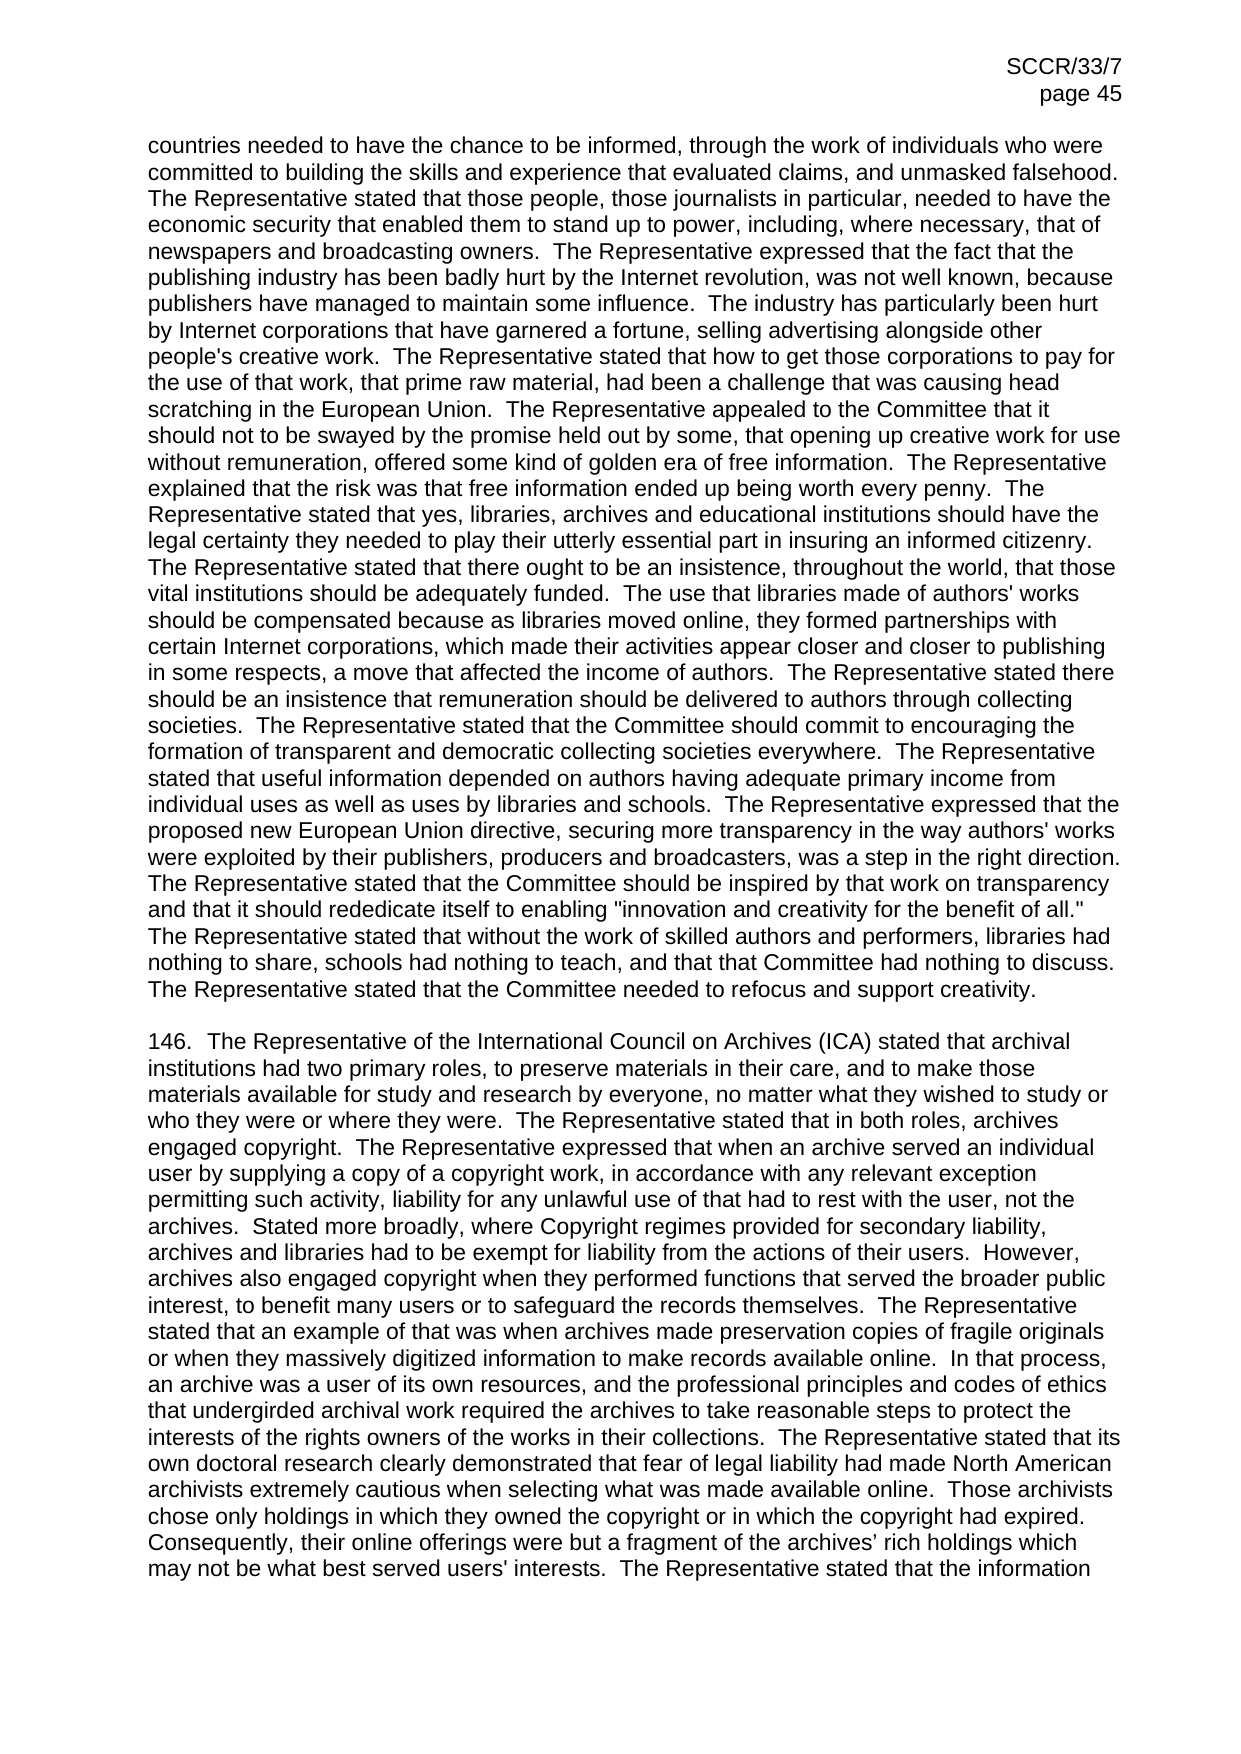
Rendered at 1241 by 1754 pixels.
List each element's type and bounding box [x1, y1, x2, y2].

list [148, 132, 1122, 1002]
list [148, 1028, 1122, 1582]
